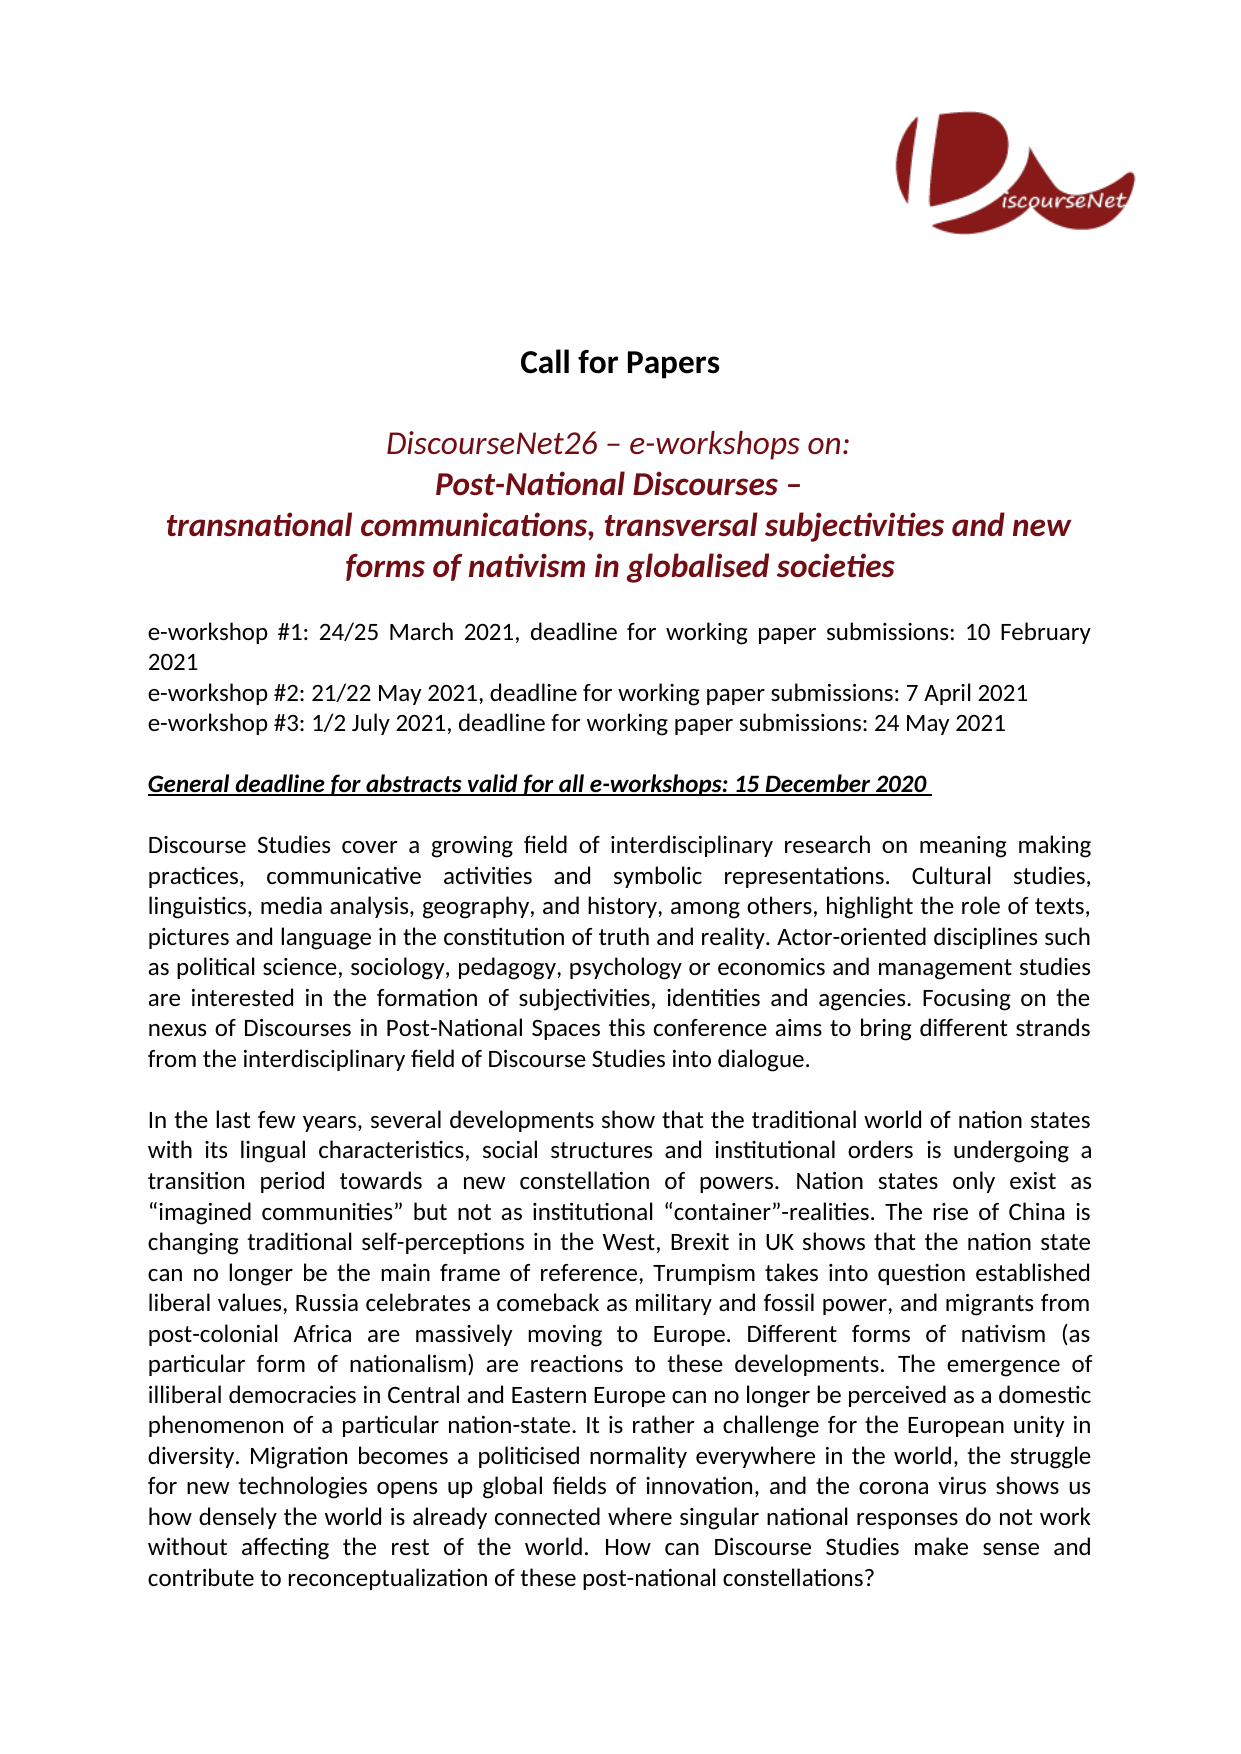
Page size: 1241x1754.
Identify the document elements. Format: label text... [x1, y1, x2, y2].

text e-workshop #2: 21/22 May 2021, deadline for working paper submissions: 7 April 2021 [148, 677, 1093, 707]
text In the last few years, several developments show that the traditional world of nation states with its lingual characteristics, social structures and institutional orders is undergoing a transition period towards a new constellation of powers. Nation states only exist as “imagined communities” but not as institutional “container”-realities. The rise of China is changing traditional self-perceptions in the West, Brexit in UK shows that the nation state can no longer be the main frame of reference, Trumpism takes into question established liberal values, Russia celebrates a comeback as military and fossil power, and migrants from post-colonial Africa are massively moving to Europe. Different forms of nativism (as particular form of nationalism) are reactions to these developments. The emergence of illiberal democracies in Central and Eastern Europe can no longer be perceived as a domestic phenomenon of a particular nation-state. It is rather a challenge for the European unity in diversity. Migration becomes a politicised normality everywhere in the world, the struggle for new technologies opens up global fields of innovation, and the corona virus shows us how densely the world is already connected where singular national responses do not work without affecting the rest of the world. How can Discourse Studies make sense and contribute to reconceptualization of these post-national constellations? [148, 1440, 1093, 1592]
text transnational communications, transversal subjectivities and new forms of nativism in globalised societies [148, 504, 1093, 585]
text Discourse Studies cover a growing field of interdisciplinary research on meaning making practices, communicative activities and symbolic representations. Cultural studies, linguistics, media analysis, geography, and history, among others, highlight the role of texts, pictures and language in the constitution of truth and reality. Actor-oriented disciplines such as political science, sociology, pedagogy, psychology or economics and management studies are interested in the formation of subjectivities, identities and agencies. Focusing on the nexus of Discourses in Post-National Spaces this conference aims to bring different strands from the interdisciplinary field of Discourse Studies into dialogue. [148, 829, 1093, 1074]
text General deadline for abstracts valid for all e-workshops: 15 December 2020 [148, 768, 1093, 799]
picture [875, 98, 1146, 251]
text Post-National Discourses – [148, 463, 1093, 504]
text DiscourseNet26 – e-workshops on: [148, 422, 1093, 463]
text In the last few years, several developments show that the traditional world of nation states with its lingual characteristics, social structures and institutional orders is undergoing a transition period towards a new constellation of powers. Nation states only exist as “imagined communities” but not as institutional “container”-realities. The rise of China is changing traditional self-perceptions in the West, Brexit in UK shows that the nation state can no longer be the main frame of reference, Trumpism takes into question established liberal values, Russia celebrates a comeback as military and fossil power, and migrants from post-colonial Africa are massively moving to Europe. Different forms of nativism (as particular form of nationalism) are reactions to these developments. The emergence of illiberal democracies in Central and Eastern Europe can no longer be perceived as a domestic phenomenon of a particular nation-state. It is rather a challenge for the European unity in diversity. Migration becomes a politicised normality everywhere in the world, the struggle for new technologies opens up global fields of innovation, and the corona virus shows us how densely the world is already connected where singular national responses do not work without affecting the rest of the world. How can Discourse Studies make sense and contribute to reconceptualization of these post-national constellations? [148, 1104, 1093, 1379]
text Call for Papers [148, 341, 1093, 382]
text e-workshop #1: 24/25 March 2021, deadline for working paper submissions: 10 February 2021 [148, 616, 1093, 677]
text e-workshop #3: 1/2 July 2021, deadline for working paper submissions: 24 May 2021 [148, 707, 1093, 738]
